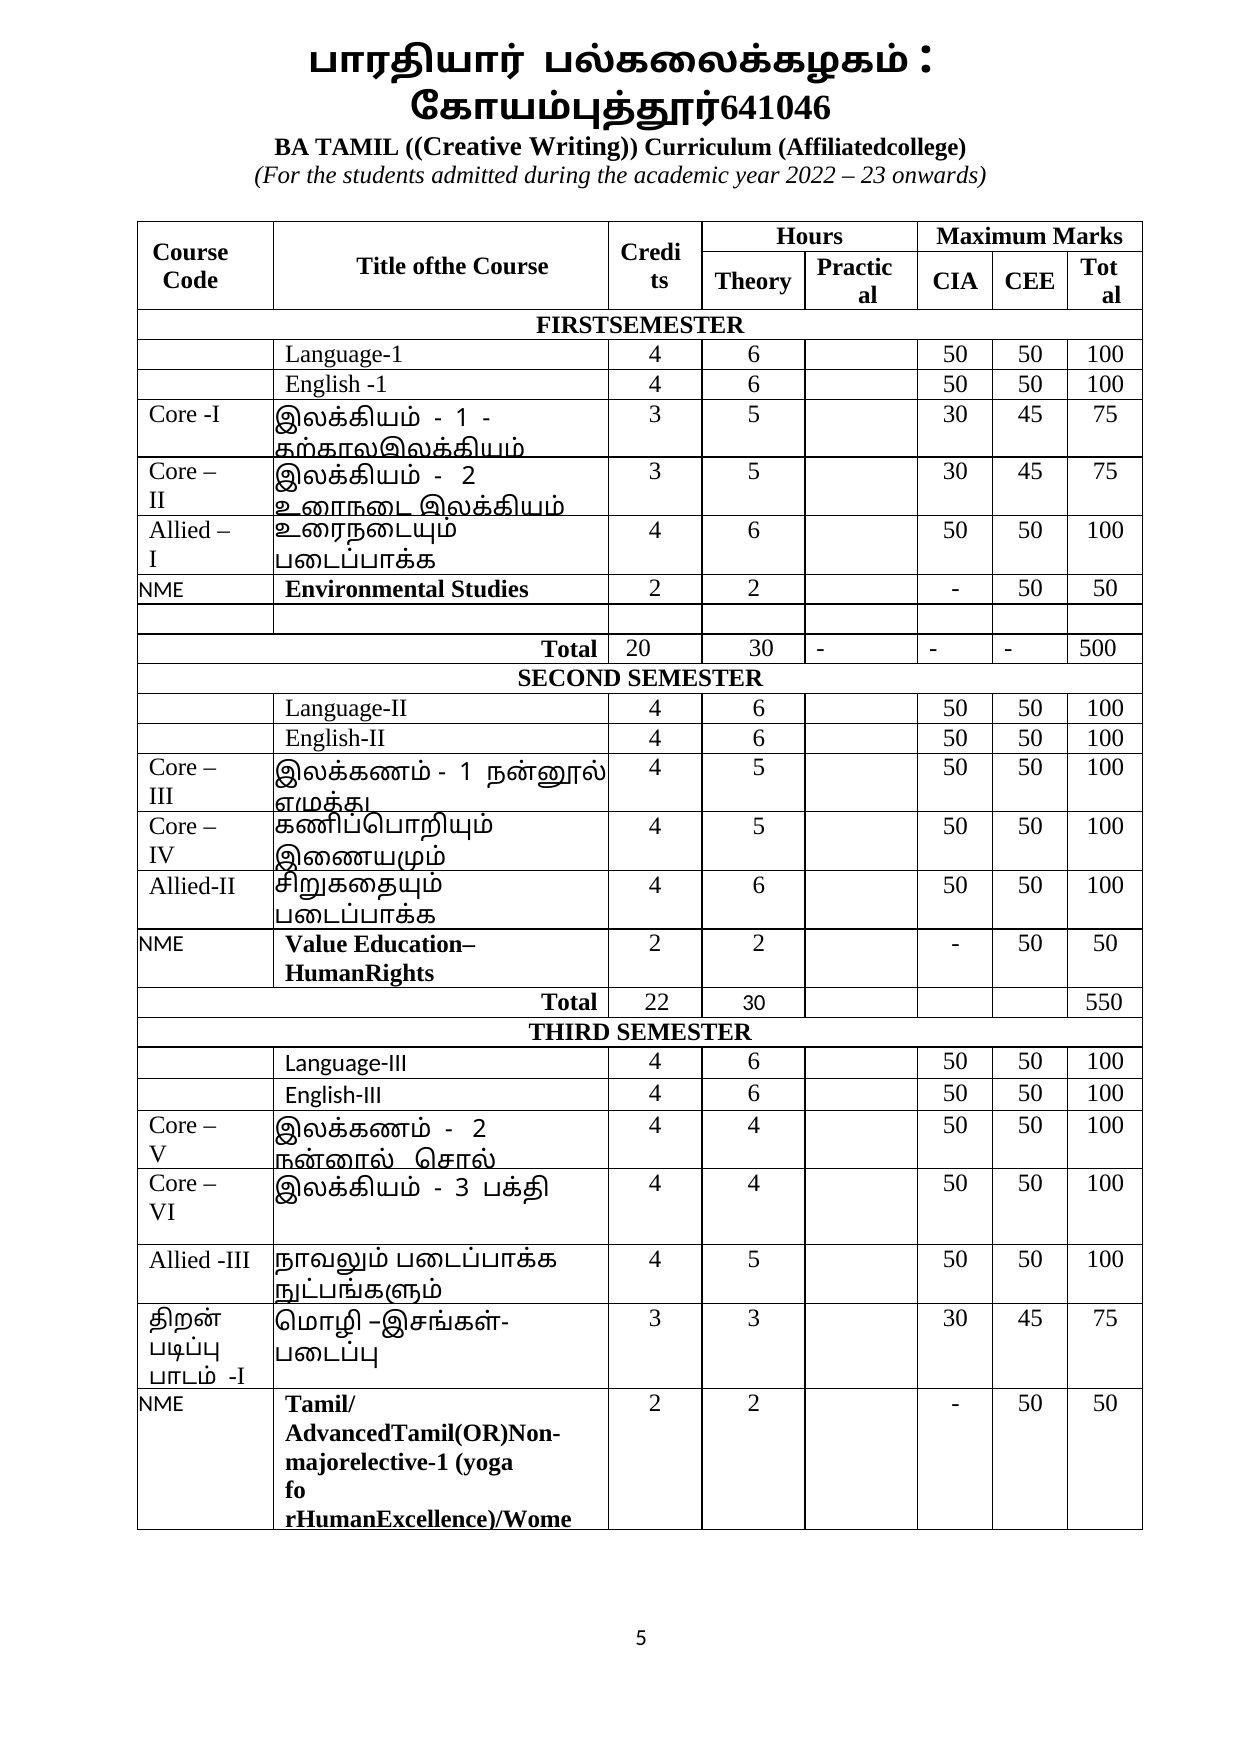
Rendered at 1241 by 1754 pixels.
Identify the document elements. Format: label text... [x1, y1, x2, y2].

table_cell 4 [609, 871, 701, 928]
table_cell NME [138, 930, 273, 987]
table_cell 50 [993, 1111, 1067, 1168]
table_cell 50 [918, 1245, 992, 1303]
table_cell Language-1 [274, 340, 608, 369]
table_cell [806, 1389, 917, 1529]
table_cell - [993, 635, 1067, 663]
table_cell [609, 605, 701, 633]
table_cell 3 [609, 458, 701, 515]
table_cell [138, 1079, 273, 1109]
table_cell 30 [918, 1304, 992, 1388]
table_cell 50 [993, 694, 1067, 723]
table_cell - [918, 930, 992, 987]
table_cell 4 [609, 724, 701, 752]
table_cell Value Education– HumanRights [274, 930, 608, 987]
table_cell [806, 605, 917, 633]
table_cell 4 [609, 1245, 701, 1303]
table_cell 50 [918, 812, 992, 869]
table_cell 4 [703, 1111, 804, 1168]
table_cell 50 [993, 1169, 1067, 1244]
table_cell 4 [609, 754, 701, 811]
table_cell 5 [703, 458, 804, 515]
table_cell 100 [1068, 1111, 1142, 1168]
table_cell [806, 930, 917, 987]
table_cell Total [138, 635, 608, 663]
table_cell Allied – I [138, 516, 273, 573]
table_cell [918, 988, 992, 1017]
table_cell [138, 694, 273, 723]
table_header Hours [703, 222, 917, 251]
table_cell [806, 694, 917, 723]
table_cell 6 [703, 871, 804, 928]
table_cell 50 [993, 930, 1067, 987]
table_cell 50 [993, 370, 1067, 399]
table_cell 100 [1068, 694, 1142, 723]
table_cell 100 [1068, 724, 1142, 752]
table_cell 550 [1068, 988, 1142, 1017]
table_cell இலக்கியம் - 2 உரைநடை இலக்கியம் [274, 458, 608, 515]
table_cell 50 [993, 724, 1067, 752]
table_cell Allied -III [138, 1245, 273, 1303]
table_cell [806, 516, 917, 573]
table_cell - [806, 635, 917, 663]
table_cell 100 [1068, 871, 1142, 928]
table_cell [806, 754, 917, 811]
table_cell 5 [703, 812, 804, 869]
table_cell NME [138, 1389, 273, 1529]
table_cell Core – III [138, 754, 273, 811]
table_cell [138, 605, 273, 633]
table_cell [806, 1048, 917, 1078]
table_cell Practical [806, 252, 917, 309]
table_cell 75 [1068, 458, 1142, 515]
table_cell Environmental Studies [274, 575, 608, 603]
table_cell - [918, 575, 992, 603]
table_cell 5 [703, 754, 804, 811]
table_cell Theory [703, 252, 804, 309]
table_cell 6 [703, 1048, 804, 1078]
table_cell 50 [918, 1048, 992, 1078]
table_cell [138, 340, 273, 369]
table_cell [806, 1245, 917, 1303]
table_cell 100 [1068, 812, 1142, 869]
table_cell 4 [609, 1169, 701, 1244]
table_cell 50 [993, 340, 1067, 369]
table_cell 50 [993, 812, 1067, 869]
table_cell 100 [1068, 754, 1142, 811]
table_cell [806, 458, 917, 515]
table_cell 100 [1068, 370, 1142, 399]
table_cell திறன் படிப்பு பாடம் -I [138, 1304, 273, 1388]
table_cell 2 [703, 930, 804, 987]
table_cell 4 [609, 370, 701, 399]
table_cell 4 [609, 694, 701, 723]
table_cell 4 [609, 812, 701, 869]
table_cell 50 [918, 1079, 992, 1109]
table_cell 75 [1068, 1304, 1142, 1388]
table_cell [806, 812, 917, 869]
table_cell 50 [918, 340, 992, 369]
table_cell English -1 [274, 370, 608, 399]
table_cell 4 [609, 1079, 701, 1109]
table_cell 20 [609, 635, 701, 663]
table_cell Allied-II [138, 871, 273, 928]
table_cell English-II [274, 724, 608, 752]
table_cell இலக்கணம் - 2 நன்னூல் சொல் [274, 1111, 608, 1168]
table_cell [918, 605, 992, 633]
text (For the students admitted during the academic year 2022 – 23 onwards) [127, 161, 1113, 189]
table_cell 50 [993, 1245, 1067, 1303]
table_cell 4 [609, 340, 701, 369]
table_cell 3 [703, 1304, 804, 1388]
table_cell மொழி –இசங்கள்- படைப்பு [274, 1304, 608, 1388]
table_cell CIA [918, 252, 992, 309]
table_cell 30 [703, 635, 804, 663]
table_cell THIRD SEMESTER [138, 1018, 1142, 1046]
table_cell 6 [703, 694, 804, 723]
table_cell [138, 724, 273, 752]
text பாரதியார் பல்கலைக்கழகம் : கோயம்புத்தூர்641046 [127, 21, 1114, 132]
table_cell 30 [703, 988, 804, 1017]
table_cell [274, 605, 608, 633]
table_cell 50 [993, 575, 1067, 603]
table_cell 3 [609, 400, 701, 456]
table_cell 100 [1068, 1245, 1142, 1303]
table_cell Core – IV [138, 812, 273, 869]
table_cell Tamil/AdvancedTamil(OR)Non-majorelective-1 (yoga forHumanExcellence)/Women’sRights / IndianConstitution [274, 1389, 608, 1529]
table_cell 5 [703, 400, 804, 456]
table_cell FIRSTSEMESTER [138, 310, 1142, 339]
table_cell 50 [918, 1111, 992, 1168]
table_cell 6 [703, 724, 804, 752]
table_cell 500 [1068, 635, 1142, 663]
table_header Title ofthe Course [274, 222, 608, 309]
table_cell [806, 871, 917, 928]
table_cell English-III [274, 1079, 608, 1109]
table_cell [806, 988, 917, 1017]
table_cell 75 [1068, 400, 1142, 456]
table_cell 4 [703, 1169, 804, 1244]
table_header Course Code [138, 222, 273, 309]
table_cell Language-III [274, 1048, 608, 1078]
table_cell உரைநடையும் படைப்பாக்க நுட்பங்களும் [274, 516, 608, 573]
table_cell [806, 400, 917, 456]
table_cell 45 [993, 1304, 1067, 1388]
table_cell 50 [1068, 930, 1142, 987]
table_cell 5 [703, 1245, 804, 1303]
table_cell 100 [1068, 1169, 1142, 1244]
table_cell 6 [703, 340, 804, 369]
table_header Maximum Marks [918, 222, 1142, 251]
table_cell 6 [703, 516, 804, 573]
table_cell 22 [609, 988, 701, 1017]
table_cell 100 [1068, 1079, 1142, 1109]
table_cell [138, 370, 273, 399]
table_cell 50 [993, 1048, 1067, 1078]
table_cell SECOND SEMESTER [138, 664, 1142, 693]
table_cell 6 [703, 1079, 804, 1109]
table_cell [703, 605, 804, 633]
table_cell 100 [1068, 340, 1142, 369]
table_cell Core – V [138, 1111, 273, 1168]
table_cell [806, 1111, 917, 1168]
table_cell 50 [918, 754, 992, 811]
table_cell 50 [918, 871, 992, 928]
table_cell 50 [918, 724, 992, 752]
table_cell 50 [993, 754, 1067, 811]
table_cell [806, 1169, 917, 1244]
table_cell [806, 1079, 917, 1109]
table_cell 45 [993, 458, 1067, 515]
table_cell 30 [918, 400, 992, 456]
table_cell 50 [993, 1079, 1067, 1109]
table_cell நாவலும் படைப்பாக்க நுட்பங்களும் [274, 1245, 608, 1303]
table_cell 3 [609, 1304, 701, 1388]
table_cell 50 [1068, 575, 1142, 603]
table_cell 6 [703, 370, 804, 399]
table_cell 4 [609, 1048, 701, 1078]
table_cell 45 [993, 400, 1067, 456]
table_cell [993, 988, 1067, 1017]
table_cell CEE [993, 252, 1067, 309]
table_cell NME [138, 575, 273, 603]
table_cell [138, 1048, 273, 1078]
table_cell 50 [918, 516, 992, 573]
table_cell 50 [993, 516, 1067, 573]
table_cell Language-II [274, 694, 608, 723]
table_cell 2 [703, 1389, 804, 1529]
table_cell Core – II [138, 458, 273, 515]
table_cell - [918, 635, 992, 663]
table_cell சிறுகதையும் படைப்பாக்க நுட்பங்களும் [274, 871, 608, 928]
table_cell 100 [1068, 516, 1142, 573]
table_cell 50 [993, 1389, 1067, 1529]
table_cell 2 [703, 575, 804, 603]
table_cell கணிப்பொறியும் இணையமும் [274, 812, 608, 869]
table_cell [806, 575, 917, 603]
table_cell [1068, 605, 1142, 633]
table_cell 50 [918, 1169, 992, 1244]
table_cell [993, 605, 1067, 633]
table_cell [806, 724, 917, 752]
table_cell 50 [918, 370, 992, 399]
table_cell இலக்கியம் - 1 - தற்காலஇலக்கியம் [274, 400, 608, 456]
table_cell 4 [609, 516, 701, 573]
table_cell Core – VI [138, 1169, 273, 1244]
table_cell 50 [1068, 1389, 1142, 1529]
table_cell 2 [609, 1389, 701, 1529]
subtitle BA TAMIL ((Creative Writing)) Curriculum (Affiliatedcollege) [127, 132, 1113, 161]
table_cell Total [1068, 252, 1142, 309]
table_cell Core -I [138, 400, 273, 456]
table_cell 50 [993, 871, 1067, 928]
table_cell 30 [918, 458, 992, 515]
table_header Credits [609, 222, 701, 309]
table_cell 2 [609, 575, 701, 603]
table_cell 100 [1068, 1048, 1142, 1078]
table_cell [806, 370, 917, 399]
table_cell 2 [609, 930, 701, 987]
table_cell - [918, 1389, 992, 1529]
table_cell 4 [609, 1111, 701, 1168]
table_cell 50 [918, 694, 992, 723]
table_cell Total [138, 988, 608, 1017]
table_cell [806, 1304, 917, 1388]
table_cell இலக்கணம் - 1 நன்னூல் எழுத்து [274, 754, 608, 811]
table_cell [806, 340, 917, 369]
table_cell இலக்கியம் - 3 பக்தி [274, 1169, 608, 1244]
